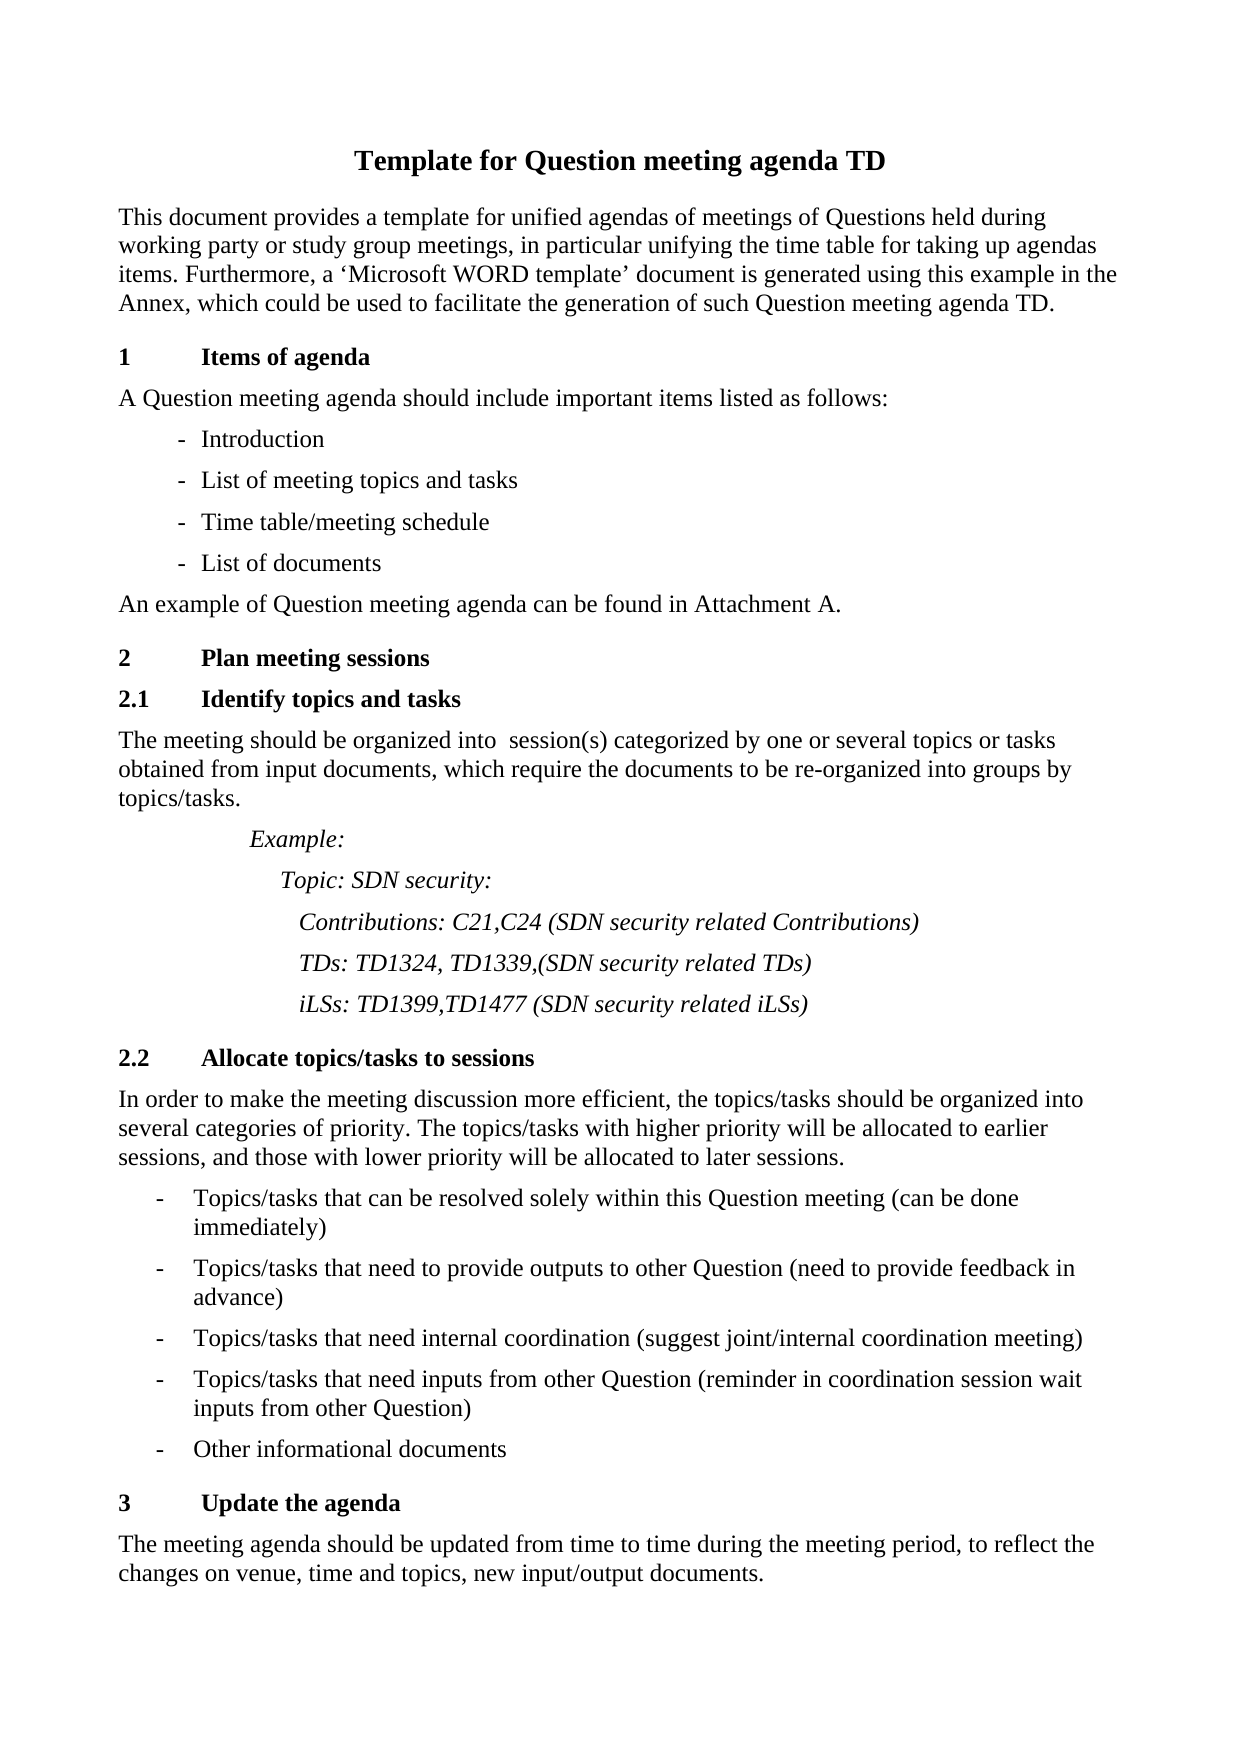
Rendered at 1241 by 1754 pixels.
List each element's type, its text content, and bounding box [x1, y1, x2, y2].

list Time table/meeting schedule [177, 507, 1122, 535]
text 2 Plan meeting sessions [118, 643, 1122, 672]
list List of documents [177, 548, 1122, 577]
list Topics/tasks that need inputs from other Question (reminder in coordination session wait inputs from other Question) [156, 1364, 1122, 1422]
text 2.1 Identify topics and tasks [118, 684, 1122, 713]
text In order to make the meeting discussion more efficient, the topics/tasks should be organized into several categories of priority. The topics/tasks with higher priority will be allocated to earlier sessions, and those with lower priority will be allocated to later sessions. [118, 1084, 1122, 1170]
text The meeting should be organized into session(s) categorized by one or several topics or tasks obtained from input documents, which require the documents to be re-organized into groups by topics/tasks. [118, 725, 1122, 812]
text Topic: SDN security: [236, 865, 1122, 894]
text Contributions: C21,C24 (SDN security related Contributions) [118, 907, 1122, 935]
list Other informational documents [156, 1434, 1122, 1463]
text The meeting agenda should be updated from time to time during the meeting period, to reflect the changes on venue, time and topics, new input/output documents. [118, 1529, 1122, 1587]
list Topics/tasks that need to provide outputs to other Question (need to provide feedback in advance) [156, 1253, 1122, 1310]
list Introduction [177, 424, 1122, 453]
list Topics/tasks that can be resolved solely within this Question meeting (can be done immediately) [156, 1183, 1122, 1240]
list Topics/tasks that need internal coordination (suggest joint/internal coordination meeting) [156, 1323, 1122, 1352]
text A Question meeting agenda should include important items listed as follows: [118, 383, 1122, 412]
text 3 Update the agenda [118, 1488, 1122, 1517]
list List of meeting topics and tasks [177, 465, 1122, 494]
text 1 Items of agenda [118, 342, 1122, 370]
text TDs: TD1324, TD1339,(SDN security related TDs) [118, 948, 1122, 977]
text 2.2 Allocate topics/tasks to sessions [118, 1043, 1122, 1072]
text Example: [206, 824, 1122, 853]
text iLSs: TD1399,TD1477 (SDN security related iLSs) [118, 989, 1122, 1018]
text Template for Question meeting agenda TD [118, 143, 1122, 177]
text An example of Question meeting agenda can be found in Attachment A. [118, 589, 1122, 618]
text This document provides a template for unified agendas of meetings of Questions held during working party or study group meetings, in particular unifying the time table for taking up agendas items. Furthermore, a ‘Microsoft WORD template’ document is generated using this example in the Annex, which could be used to facilitate the generation of such Question meeting agenda TD. [118, 202, 1122, 317]
